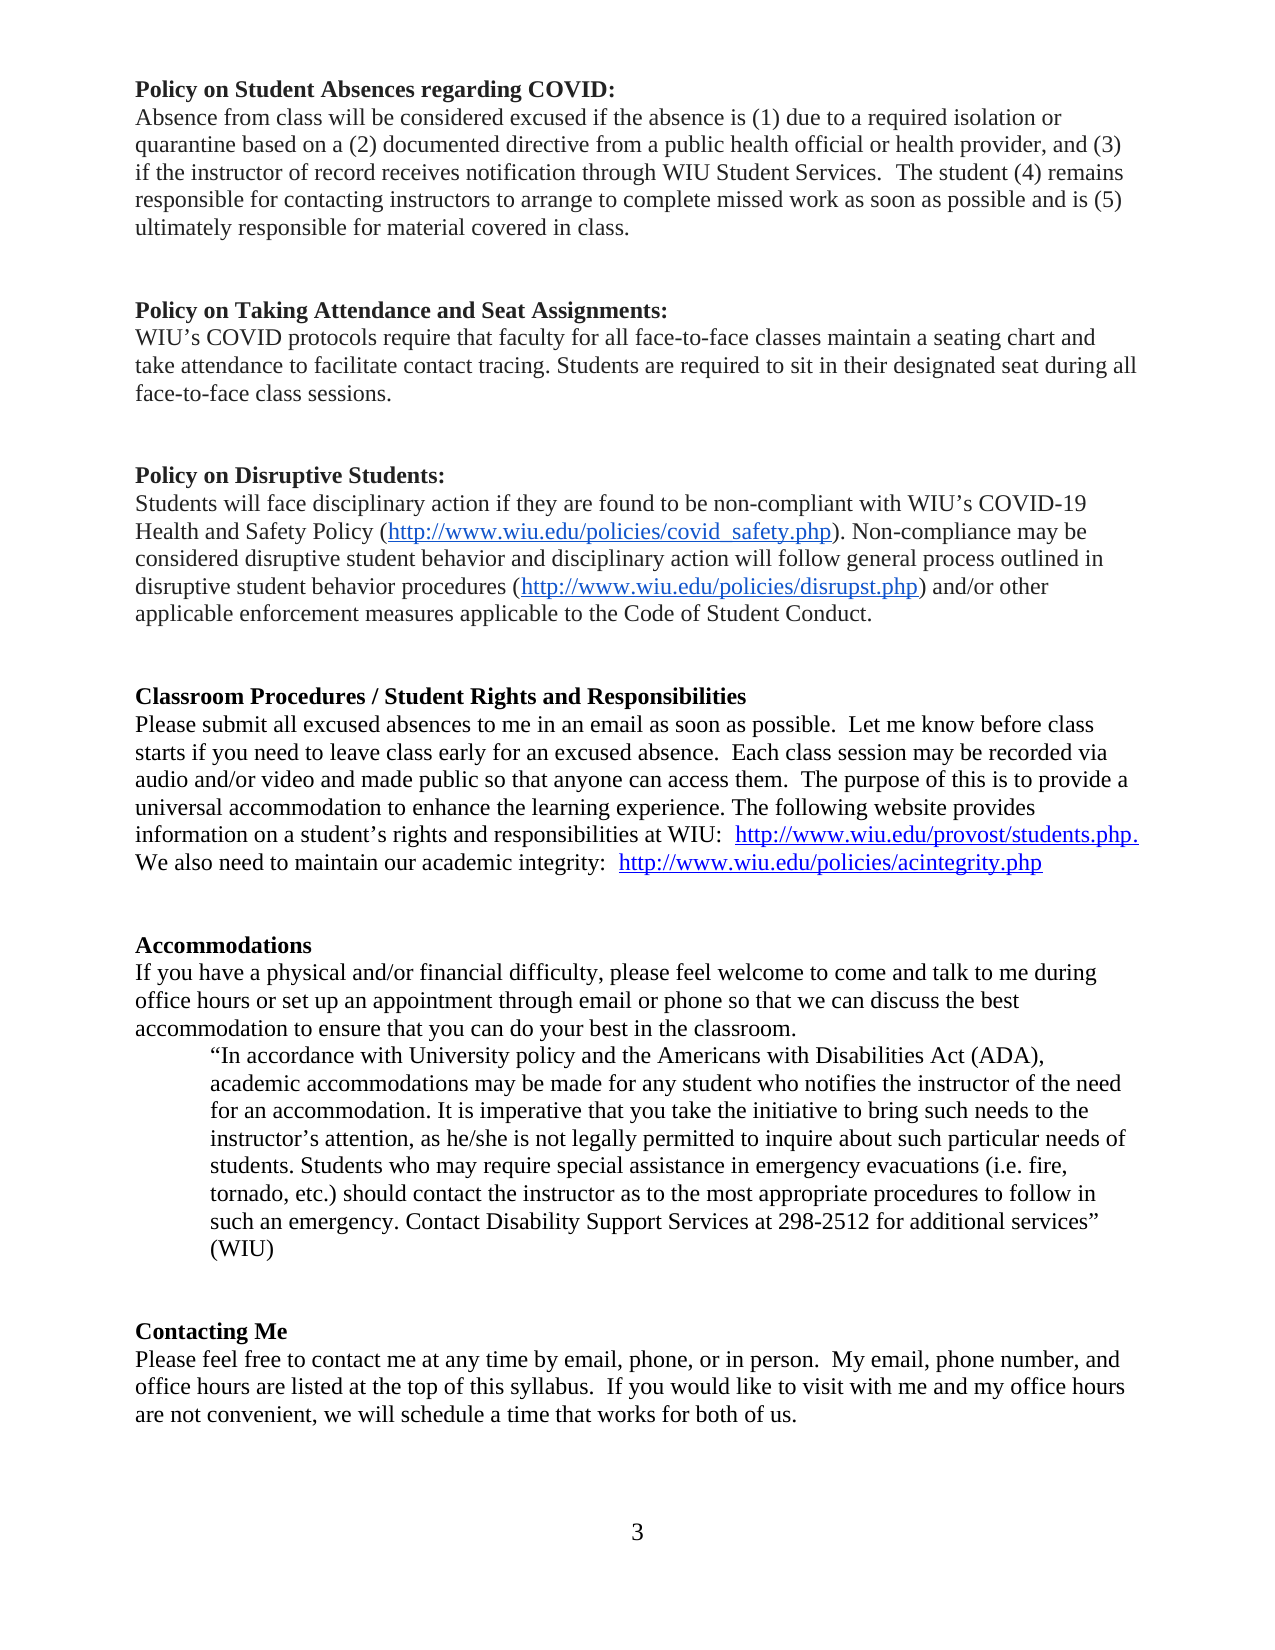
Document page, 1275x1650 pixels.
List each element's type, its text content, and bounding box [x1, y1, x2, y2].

text Policy on Taking Attendance and Seat Assignments: [135, 296, 1140, 323]
text Contacting Me [135, 1317, 1140, 1345]
text Classroom Procedures / Student Rights and Responsibilities [135, 682, 1140, 710]
text WIU’s COVID protocols require that faculty for all face-to-face classes maintain a seating chart and take attendance to facilitate contact tracing. Students are required to sit in their designated seat during all face-to-face class sessions. [135, 323, 1140, 406]
text Policy on Disruptive Students: [135, 461, 1140, 489]
text Please feel free to contact me at any time by email, phone, or in person. My email, phone number, and office hours are listed at the top of this syllabus. If you would like to visit with me and my office hours are not convenient, we will schedule a time that works for both of us. [135, 1345, 1140, 1428]
text Students will face disciplinary action if they are found to be non-compliant with WIU’s COVID-19 Health and Safety Policy (http://www.wiu.edu/policies/covid_safety.php). Non-compliance may be considered disruptive student behavior and disciplinary action will follow general process outlined in disruptive student behavior procedures (http://www.wiu.edu/policies/disrupst.php) and/or other applicable enforcement measures applicable to the Code of Student Conduct. [135, 489, 1140, 627]
text “In accordance with University policy and the Americans with Disabilities Act (ADA), academic accommodations may be made for any student who notifies the instructor of the need for an accommodation. It is imperative that you take the initiative to bring such needs to the instructor’s attention, as he/she is not legally permitted to inquire about such particular needs of students. Students who may require special assistance in emergency evacuations (i.e. fire, tornado, etc.) should contact the instructor as to the most appropriate procedures to follow in such an emergency. Contact Disability Support Services at 298-2512 for additional services” (WIU) [210, 1041, 1140, 1262]
text If you have a physical and/or financial difficulty, please feel welcome to come and talk to me during office hours or set up an appointment through email or phone so that we can discuss the best accommodation to ensure that you can do your best in the classroom. [135, 958, 1140, 1041]
text Absence from class will be considered excused if the absence is (1) due to a required isolation or quarantine based on a (2) documented directive from a public health official or health provider, and (3) if the instructor of record receives notification through WIU Student Services. The student (4) remains responsible for contacting instructors to arrange to complete missed work as soon as possible and is (5) ultimately responsible for material covered in class. [135, 103, 1140, 241]
text Policy on Student Absences regarding COVID: [135, 75, 1140, 103]
text Accommodations [135, 931, 1140, 958]
text Please submit all excused absences to me in an email as soon as possible. Let me know before class starts if you need to leave class early for an excused absence. Each class session may be recorded via audio and/or video and made public so that anyone can access them. The purpose of this is to provide a universal accommodation to enhance the learning experience. The following website provides information on a student’s rights and responsibilities at WIU: http://www.wiu.edu/provost/students.php. We also need to maintain our academic integrity: http://www.wiu.edu/policies/acintegrity.php [135, 710, 1140, 876]
